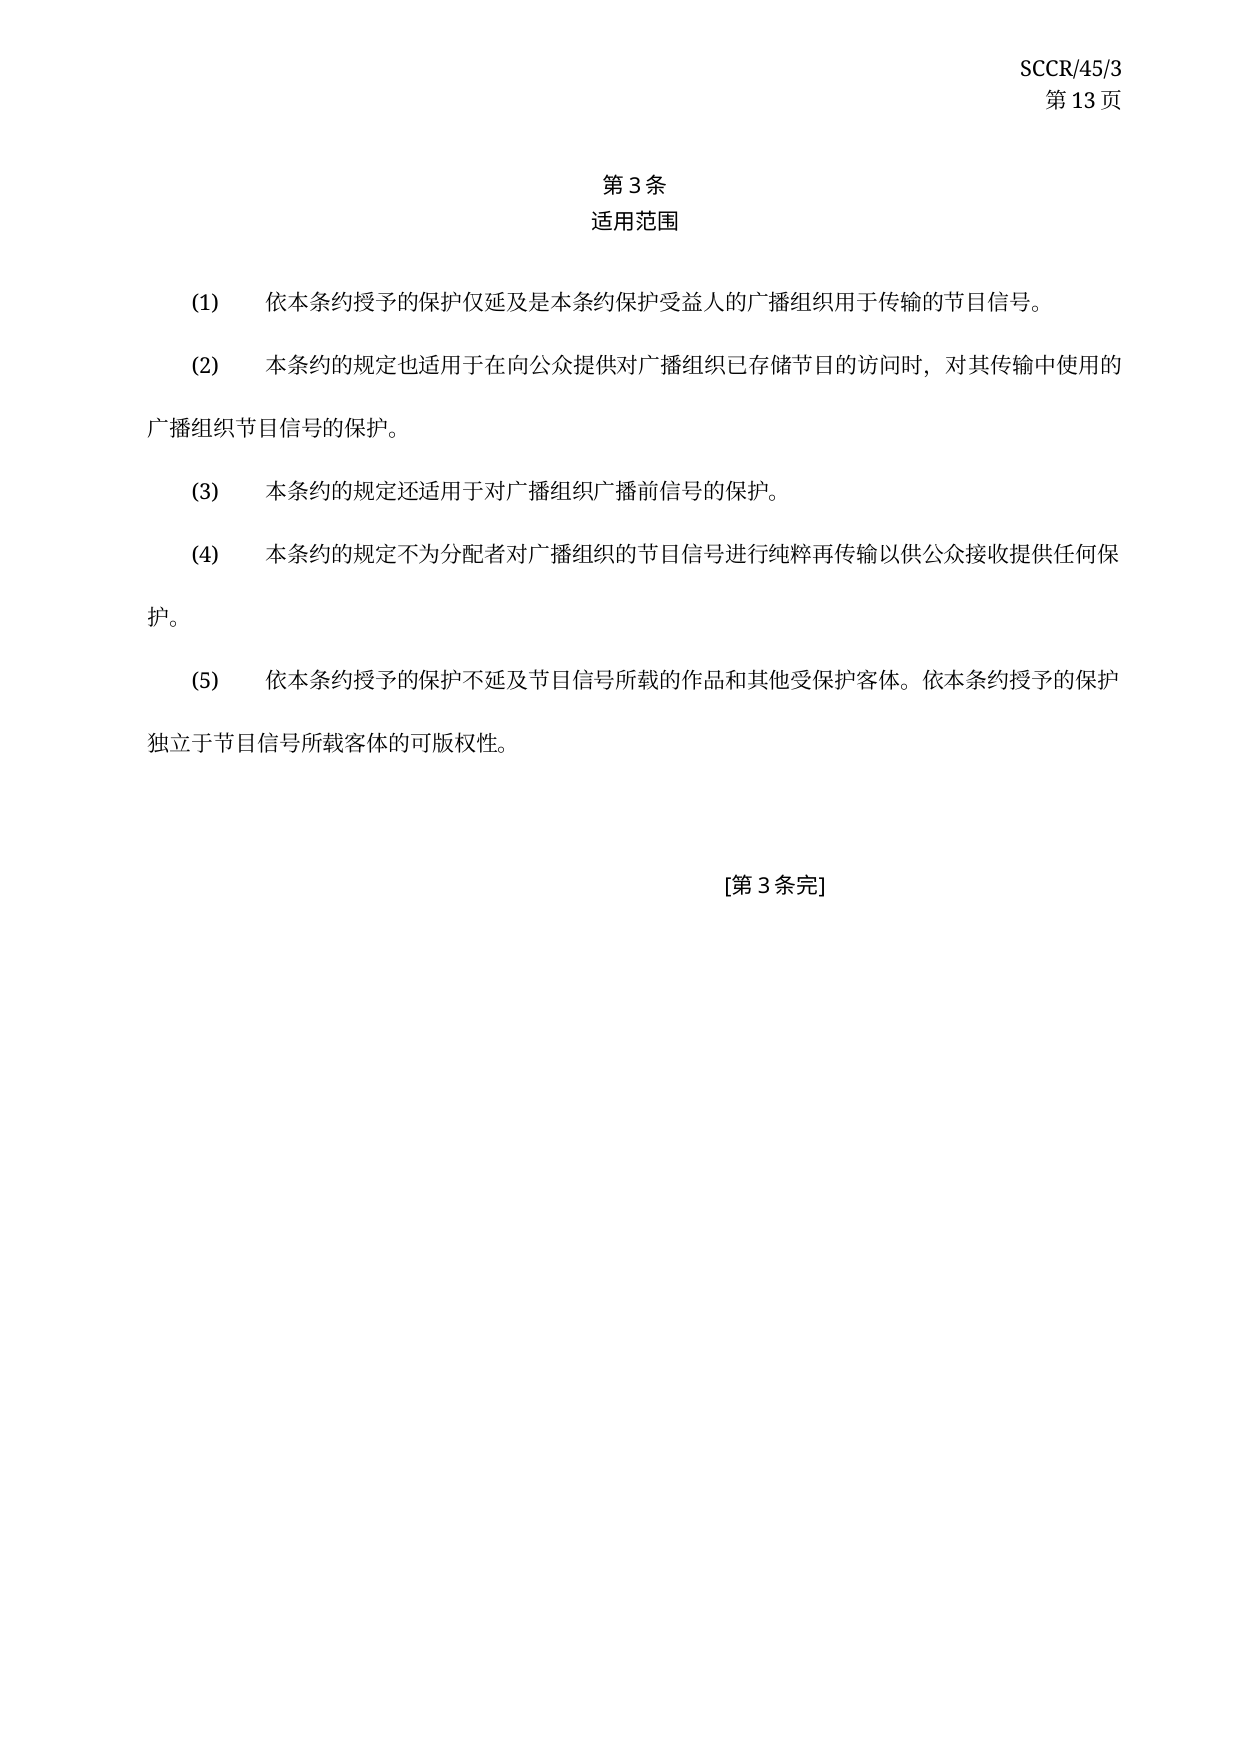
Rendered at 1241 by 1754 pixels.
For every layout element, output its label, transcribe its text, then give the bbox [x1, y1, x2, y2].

text (3) 本条约的规定还适用于对广播组织广播前信号的保护。 [148, 474, 1122, 506]
text (1) 依本条约授予的保护仅延及是本条约保护受益人的广播组织用于传输的节目信号。 [148, 285, 1122, 317]
text [第3条完] [724, 864, 1122, 900]
text (4) 本条约的规定不为分配者对广播组织的节目信号进行纯粹再传输以供公众接收提供任何保护。 [148, 537, 1122, 632]
text (2) 本条约的规定也适用于在向公众提供对广播组织已存储节目的访问时，对其传输中使用的广播组织节目信号的保护。 [148, 348, 1122, 443]
text 第3条 适用范围 [148, 164, 1122, 235]
text (5) 依本条约授予的保护不延及节目信号所载的作品和其他受保护客体。依本条约授予的保护独立于节目信号所载客体的可版权性。 [148, 663, 1122, 758]
